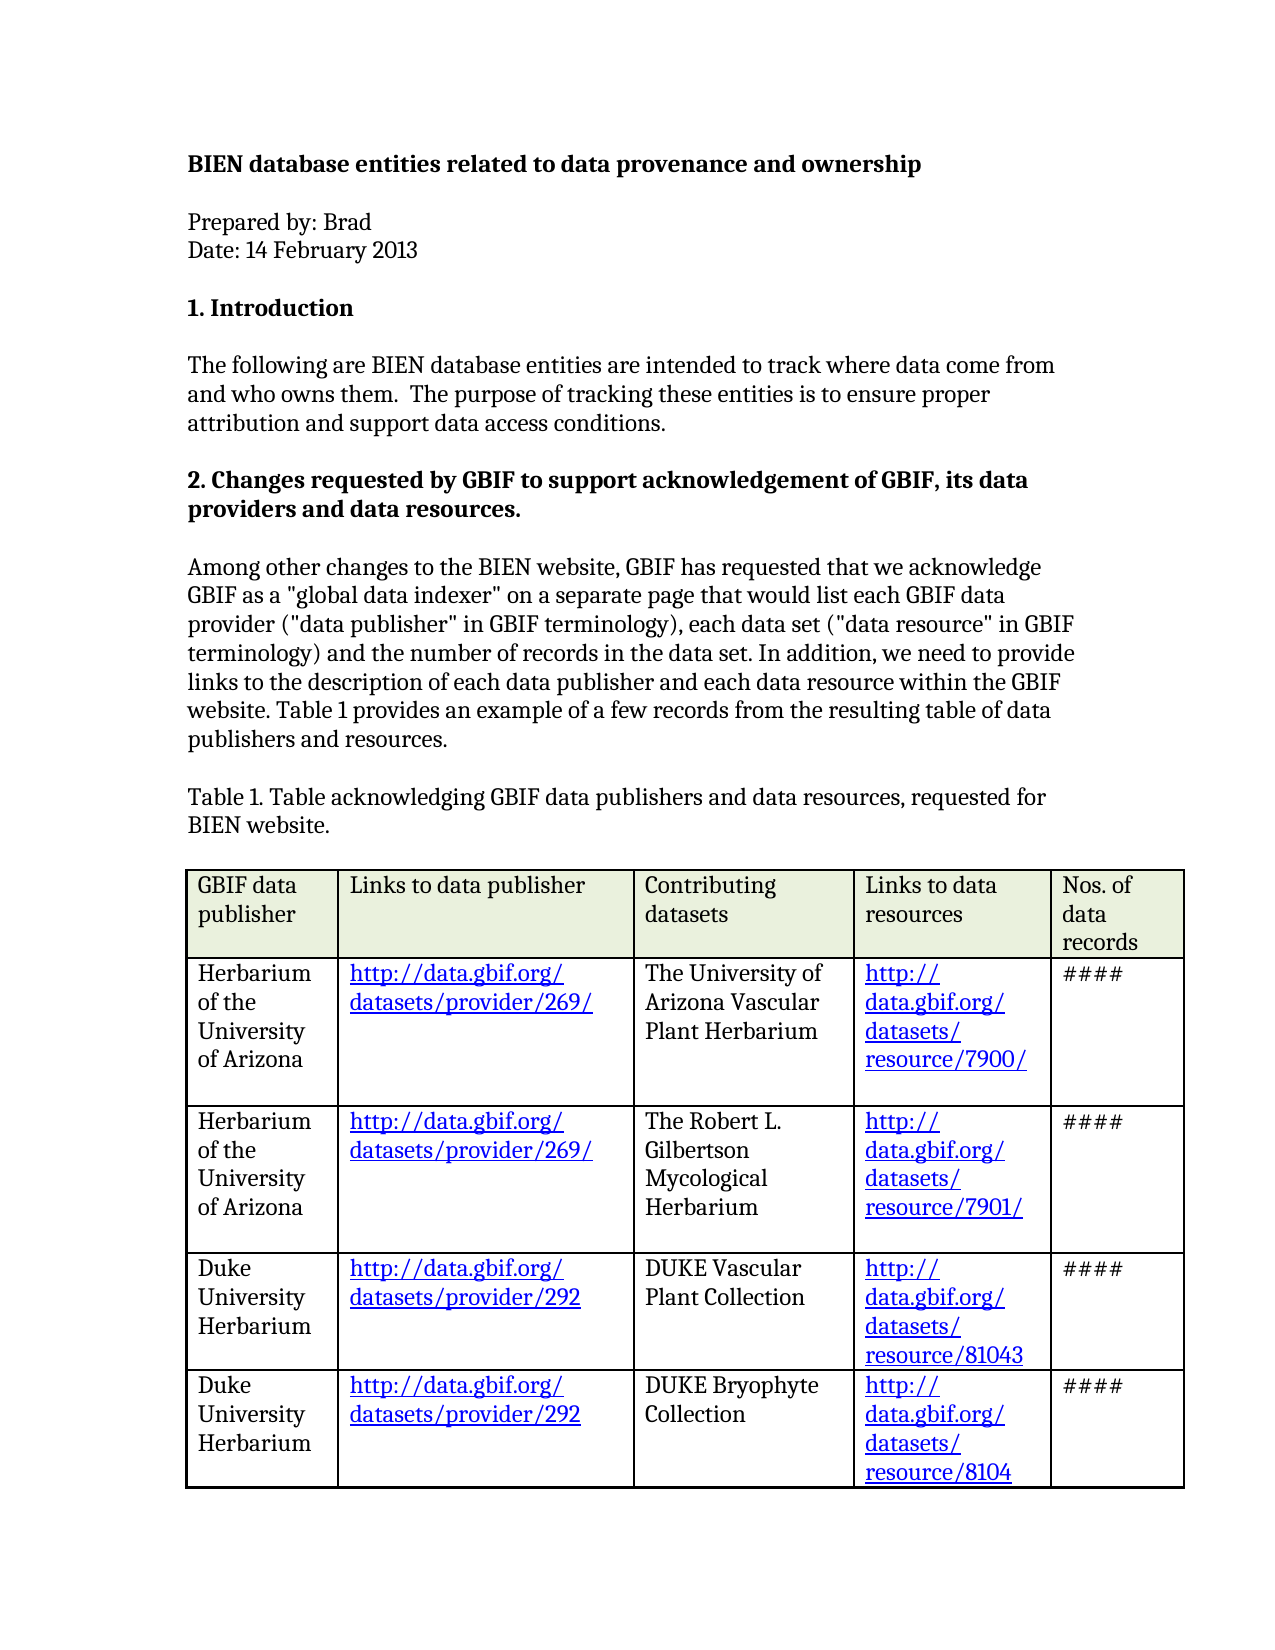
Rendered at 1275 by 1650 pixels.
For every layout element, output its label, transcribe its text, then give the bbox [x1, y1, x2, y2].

table_cell http://data.gbif.org/datasets/provider/292 [339, 1254, 633, 1369]
table_cell Duke University Herbarium [188, 1371, 337, 1486]
table_cell http://data.gbif.org/datasets/provider/269/ [339, 1107, 633, 1252]
table_cell http://data.gbif.org/datasets/resource/81043 [855, 1254, 1050, 1369]
table_cell The University of Arizona Vascular Plant Herbarium [635, 959, 853, 1105]
table_cell Herbarium of the University of Arizona [188, 959, 337, 1105]
text Among other changes to the BIEN website, GBIF has requested that we acknowledge GBIF as a "global data indexer" on a separate page that would list each GBIF data provider ("data publisher" in GBIF terminology), each data set ("data resource" in GBIF terminology) and the number of records in the data set. In addition, we need to provide links to the description of each data publisher and each data resource within the GBIF website. Table 1 provides an example of a few records from the resulting table of data publishers and resources. [187, 552, 1087, 754]
text Date: 14 February 2013 [187, 236, 1087, 265]
table_cell The Robert L. Gilbertson Mycological Herbarium [635, 1107, 853, 1252]
text Prepared by: Brad [187, 207, 1087, 236]
table_cell DUKE Bryophyte Collection [635, 1371, 853, 1486]
text BIEN database entities related to data provenance and ownership [187, 150, 1087, 179]
table_cell #### [1052, 959, 1183, 1105]
table_header Links to data resources [855, 871, 1050, 957]
table_cell DUKE Vascular Plant Collection [635, 1254, 853, 1369]
table_cell http://data.gbif.org/datasets/resource/7901/ [855, 1107, 1050, 1252]
table_header Contributing datasets [635, 871, 853, 957]
text The following are BIEN database entities are intended to track where data come from and who owns them. The purpose of tracking these entities is to ensure proper attribution and support data access conditions. [187, 351, 1087, 437]
text 2. Changes requested by GBIF to support acknowledgement of GBIF, its data providers and data resources. [187, 466, 1087, 524]
text 1. Introduction [187, 294, 1087, 322]
table_cell #### [1052, 1107, 1183, 1252]
table_header Links to data publisher [339, 871, 633, 957]
table_cell http://data.gbif.org/datasets/resource/7900/ [855, 959, 1050, 1105]
table_header Nos. of data records [1052, 871, 1183, 957]
table_cell #### [1052, 1254, 1183, 1369]
table_cell Duke University Herbarium [188, 1254, 337, 1369]
table_cell Herbarium of the University of Arizona [188, 1107, 337, 1252]
table_header GBIF data publisher [188, 871, 337, 957]
table_cell #### [1052, 1371, 1183, 1486]
text Table 1. Table acknowledging GBIF data publishers and data resources, requested for BIEN website. [187, 782, 1087, 840]
table_cell http://data.gbif.org/datasets/provider/269/ [339, 959, 633, 1105]
table_cell http://data.gbif.org/datasets/resource/8104 [855, 1371, 1050, 1486]
table_cell http://data.gbif.org/datasets/provider/292 [339, 1371, 633, 1486]
